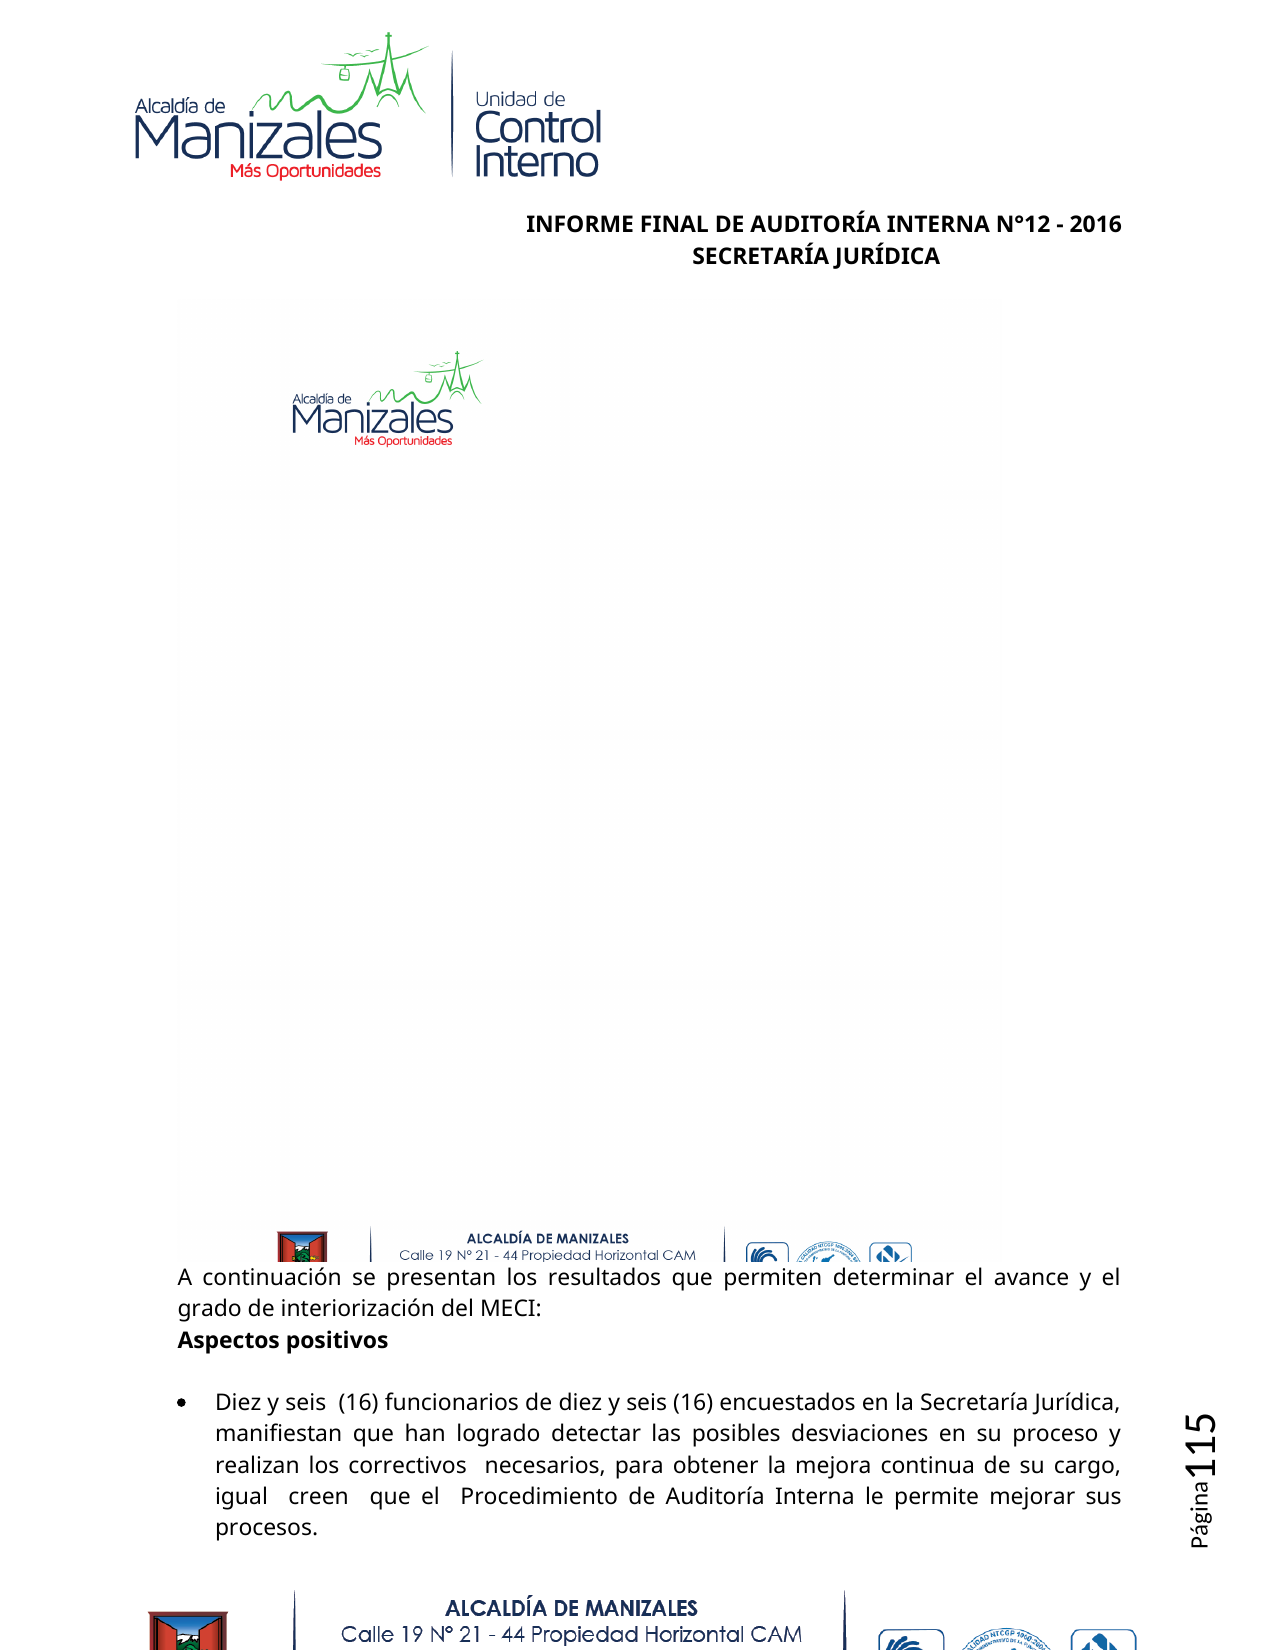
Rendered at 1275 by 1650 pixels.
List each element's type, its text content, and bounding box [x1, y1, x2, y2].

list Diez y seis (16) funcionarios de diez y seis (16) encuestados en la Secretaría Jurídica, manifiestan que han logrado detectar las posibles desviaciones en su proceso y realizan los correctivos necesarios, para obtener la mejora continua de su cargo, igual creen que el Procedimiento de Auditoría Interna le permite mejorar sus procesos. [177, 1386, 1122, 1542]
picture [0, 1579, 1275, 1650]
text Aspectos positivos [177, 1323, 1122, 1355]
picture [0, 0, 1227, 1293]
text A continuación se presentan los resultados que permiten determinar el avance y el grado de interiorización del MECI: [177, 1261, 1122, 1323]
